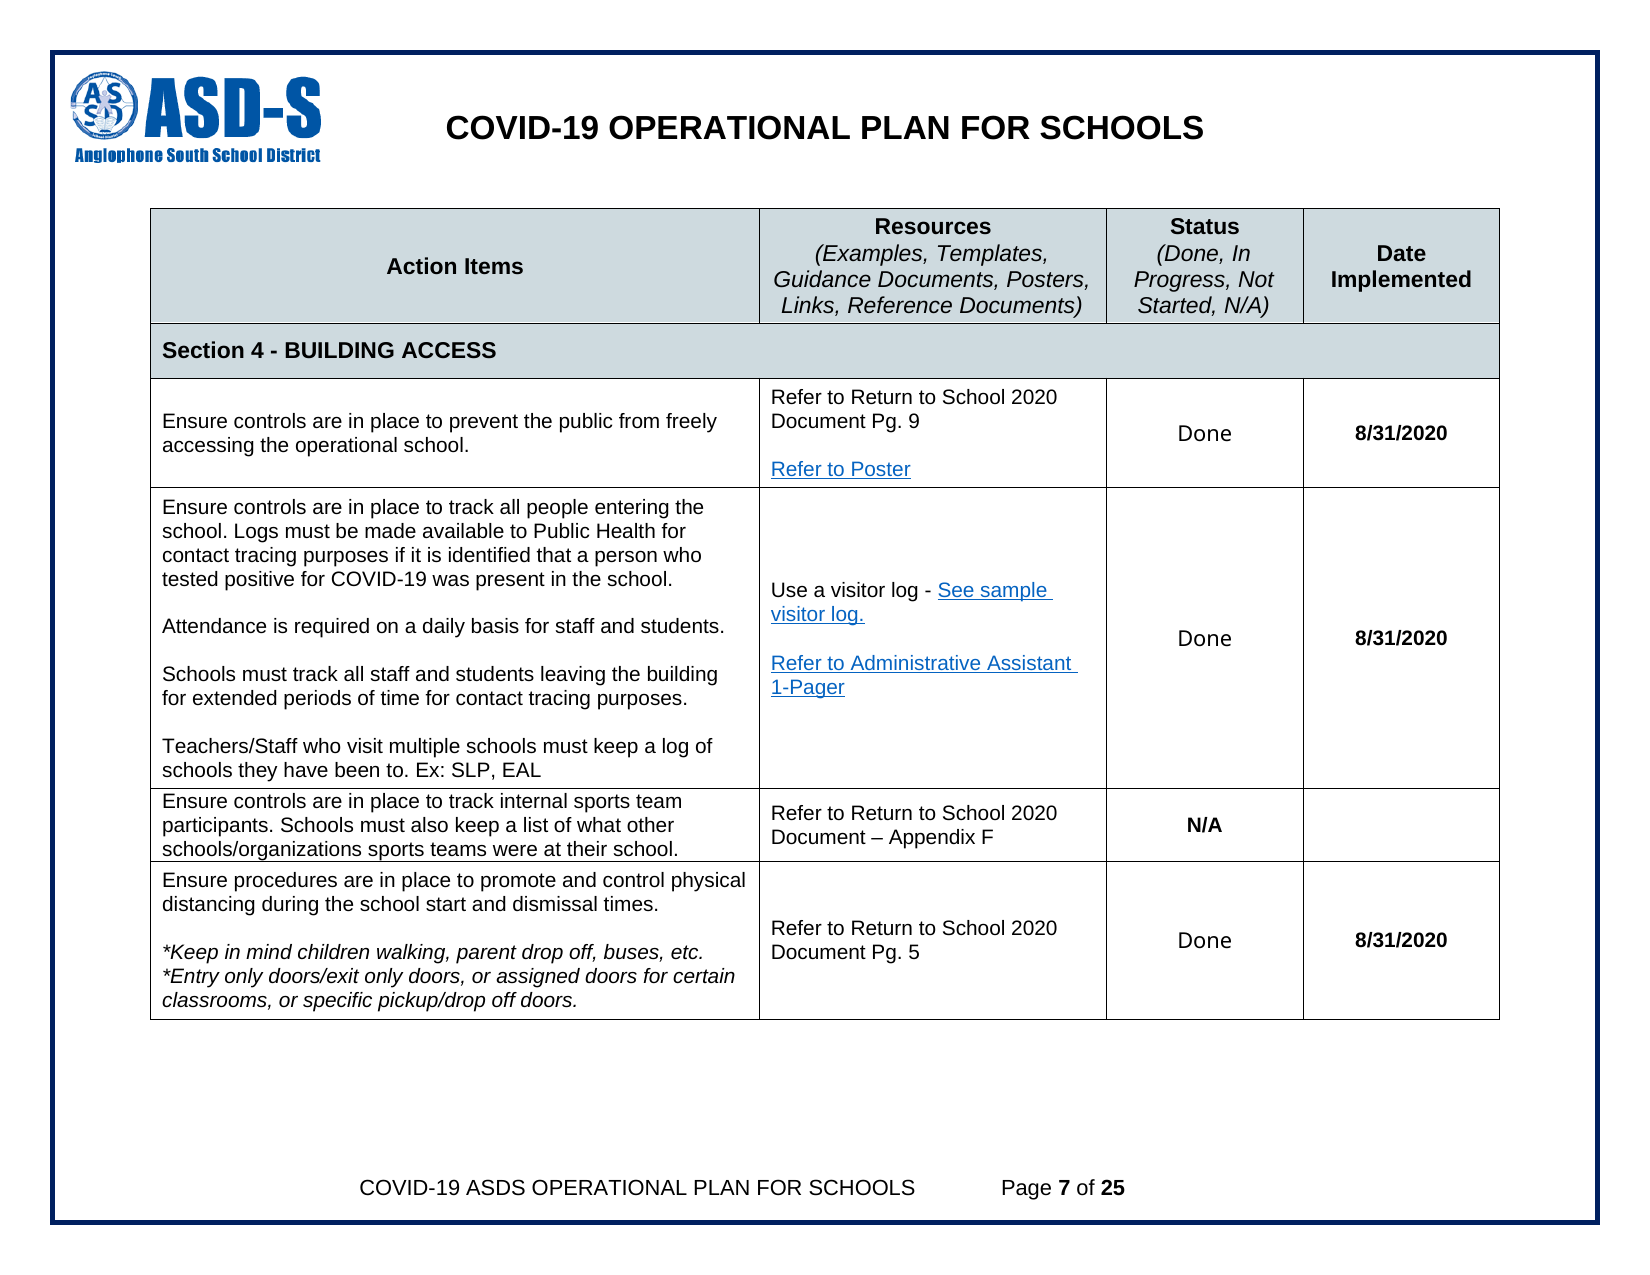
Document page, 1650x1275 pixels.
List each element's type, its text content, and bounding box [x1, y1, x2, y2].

table_cell [1304, 789, 1499, 861]
table_cell Section 4 - BUILDING ACCESS [151, 324, 1499, 378]
table_cell Ensure procedures are in place to promote and control physical distancing during the school start and dismissal times. *Keep in mind children walking, parent drop off, buses, etc. *Entry only doors/exit only doors, or assigned doors for certain classrooms, or specific pickup/drop off doors. [151, 862, 759, 1018]
table_cell Refer to Return to School 2020 Document Pg. 5 [760, 862, 1106, 1018]
table_header Date Implemented [1304, 209, 1499, 322]
table_header Status (Done, In Progress, Not Started, N/A) [1107, 209, 1303, 322]
picture [65, 67, 324, 168]
table_cell Ensure controls are in place to track internal sports team participants. Schools must also keep a list of what other schools/organizations sports teams were at their school. [151, 789, 759, 861]
table_header Resources (Examples, Templates, Guidance Documents, Posters, Links, Reference Documents) [760, 209, 1106, 322]
table_header Action Items [151, 209, 759, 322]
table_cell Use a visitor log - See sample visitor log. Refer to Administrative Assistant 1-Pager [760, 488, 1106, 788]
table_cell Refer to Return to School 2020 Document Pg. 9 Refer to Poster [760, 379, 1106, 487]
table_cell Refer to Return to School 2020 Document – Appendix F [760, 789, 1106, 861]
table_cell Ensure controls are in place to track all people entering the school. Logs must be made available to Public Health for contact tracing purposes if it is identified that a person who tested positive for COVID-19 was present in the school. Attendance is required on a daily basis for staff and students. Schools must track all staff and students leaving the building for extended periods of time for contact tracing purposes. Teachers/Staff who visit multiple schools must keep a log of schools they have been to. Ex: SLP, EAL [151, 488, 759, 788]
table_cell Ensure controls are in place to prevent the public from freely accessing the operational school. [151, 379, 759, 487]
table_cell N/A [1107, 789, 1303, 861]
